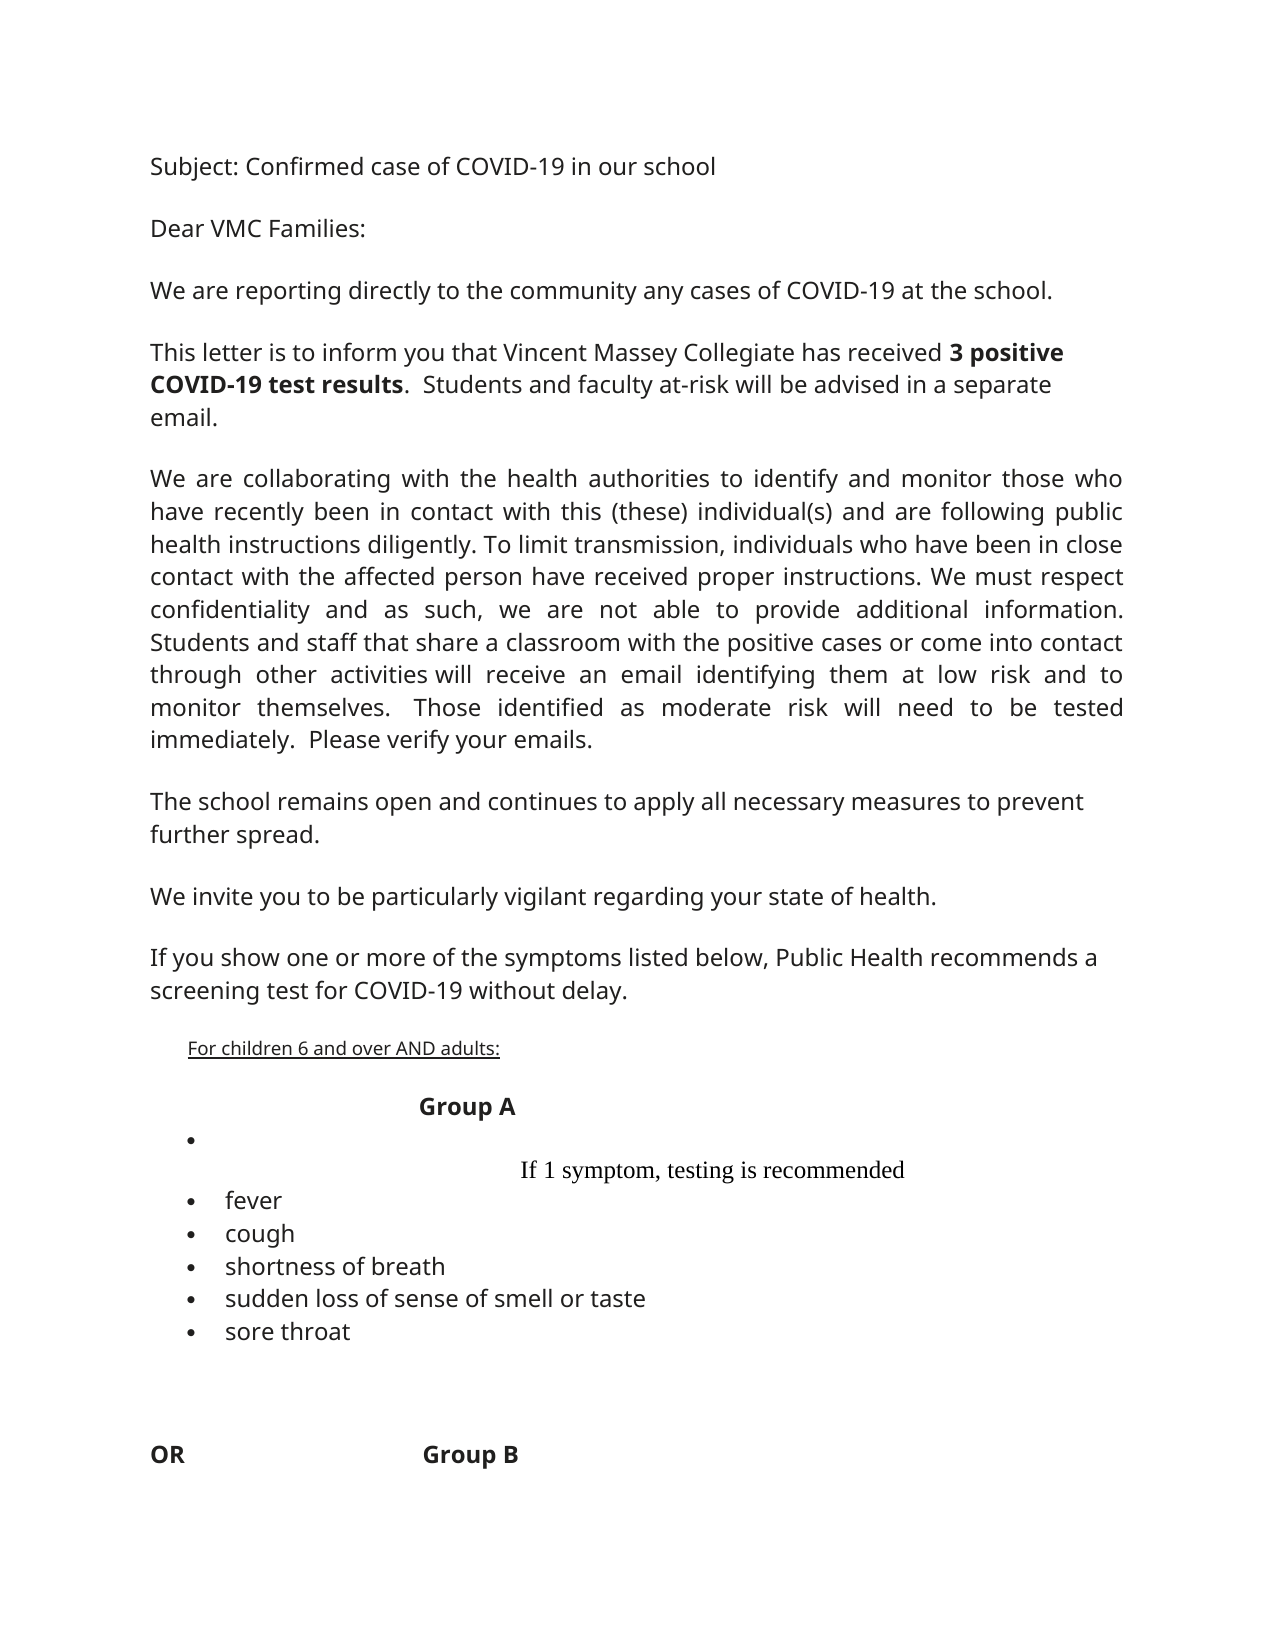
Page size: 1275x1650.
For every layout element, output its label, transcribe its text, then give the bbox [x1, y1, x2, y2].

text Dear VMC Families: [150, 212, 1125, 244]
table_header If 1 symptom, testing is recommended [225, 1155, 1200, 1184]
list shortness of breath [187, 1249, 1125, 1282]
text The school remains open and continues to apply all necessary measures to prevent further spread. [150, 785, 1125, 850]
text If you show one or more of the symptoms listed below, Public Health recommends a screening test for COVID-19 without delay. [150, 941, 1125, 1006]
text This letter is to inform you that Vincent Massey Collegiate has received 3 positive COVID-19 test results. Students and faculty at-risk will be advised in a separate email. [150, 335, 1125, 433]
text Subject: Confirmed case of COVID-19 in our school [150, 150, 1125, 183]
list cough [187, 1217, 1125, 1249]
text OR Group B [150, 1438, 1125, 1471]
text For children 6 and over AND adults: [187, 1035, 1125, 1061]
list fever [187, 1184, 1125, 1217]
text Group A [150, 1090, 1125, 1123]
list sore throat [187, 1314, 1125, 1347]
text We are reporting directly to the community any cases of COVID-19 at the school. [150, 273, 1125, 306]
text We are collaborating with the health authorities to identify and monitor those who have recently been in contact with this (these) individual(s) and are following public health instructions diligently. To limit transmission, individuals who have been in close contact with the affected person have received proper instructions. We must respect confidentiality and as such, we are not able to provide additional information. Students and staff that share a classroom with the positive cases or come into contact through other activities will receive an email identifying them at low risk and to monitor themselves. Those identified as moderate risk will need to be tested immediately. Please verify your emails. [150, 462, 1125, 756]
text We invite you to be particularly vigilant regarding your state of health. [150, 879, 1125, 912]
list sudden loss of sense of smell or taste [187, 1282, 1125, 1314]
